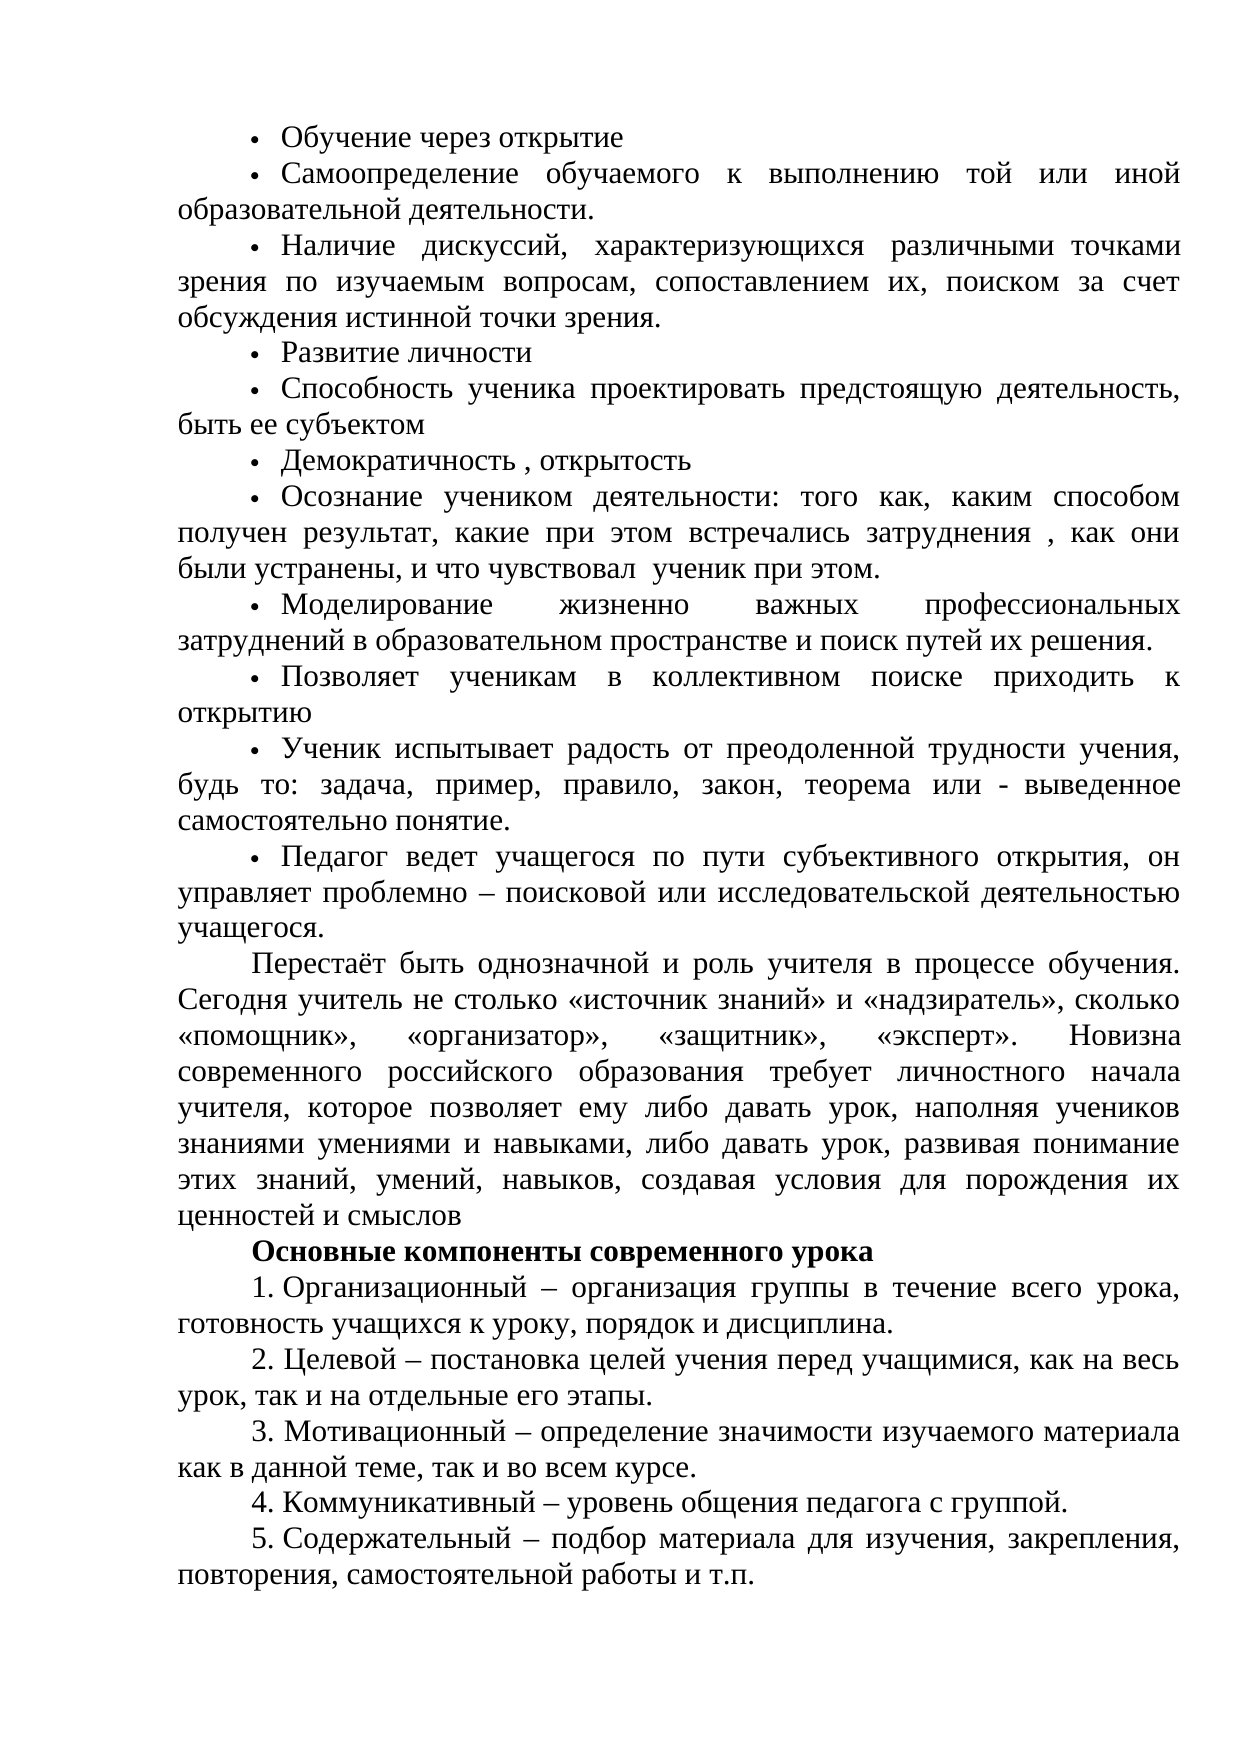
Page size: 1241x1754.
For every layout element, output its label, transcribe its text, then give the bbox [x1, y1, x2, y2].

text Перестаёт быть однозначной и роль учителя в процессе обучения. Сегодня учитель не столько «источник знаний» и «надзиратель», сколько «помощник», «организатор», «защитник», «эксперт». Новизна современного российского образования требует личностного начала учителя, которое позволяет ему либо давать урок, наполняя учеников знаниями умениями и навыками, либо давать урок, развивая понимание этих знаний, умений, навыков, создавая условия для порождения их ценностей и смыслов [177, 945, 1181, 1232]
list Самоопределение обучаемого к выполнению той или иной образовательной деятельности. [177, 154, 1181, 226]
list Способность ученика проектировать предстоящую деятельность, быть ее субъектом [177, 370, 1181, 442]
text Основные компоненты современного урока [177, 1232, 1181, 1268]
list Педагог ведет учащегося по пути субъективного открытия, он управляет проблемно – поисковой или исследовательской деятельностью учащегося. [177, 837, 1181, 945]
text 3. Мотивационный – определение значимости изучаемого материала как в данной теме, так и во всем курсе. [177, 1412, 1181, 1484]
list Моделирование жизненно важных профессиональных затруднений в образовательном пространстве и поиск путей их решения. [177, 585, 1181, 657]
list Ученик испытывает радость от преодоленной трудности учения, будь то: задача, пример, правило, закон, теорема или - выведенное самостоятельно понятие. [177, 729, 1181, 837]
list Осознание учеником деятельности: того как, каким способом получен результат, какие при этом встречались затруднения , как они были устранены, и что чувствовал ученик при этом. [177, 477, 1181, 585]
text 5. Содержательный – подбор материала для изучения, закрепления, повторения, самостоятельной работы и т.п. [177, 1520, 1181, 1592]
list Обучение через открытие [177, 118, 1181, 154]
text 2. Целевой – постановка целей учения перед учащимися, как на весь урок, так и на отдельные его этапы. [177, 1340, 1181, 1412]
text 1. Организационный – организация группы в течение всего урока, готовность учащихся к уроку, порядок и дисциплина. [177, 1268, 1181, 1340]
list Позволяет ученикам в коллективном поиске приходить к открытию [177, 657, 1181, 729]
list Наличие дискуссий, характеризующихся различными точками зрения по изучаемым вопросам, сопоставлением их, поиском за счет обсуждения истинной точки зрения. [177, 226, 1181, 334]
list Демократичность , открытость [177, 442, 1181, 477]
text 4. Коммуникативный – уровень общения педагога с группой. [177, 1484, 1181, 1520]
list Развитие личности [177, 334, 1181, 370]
